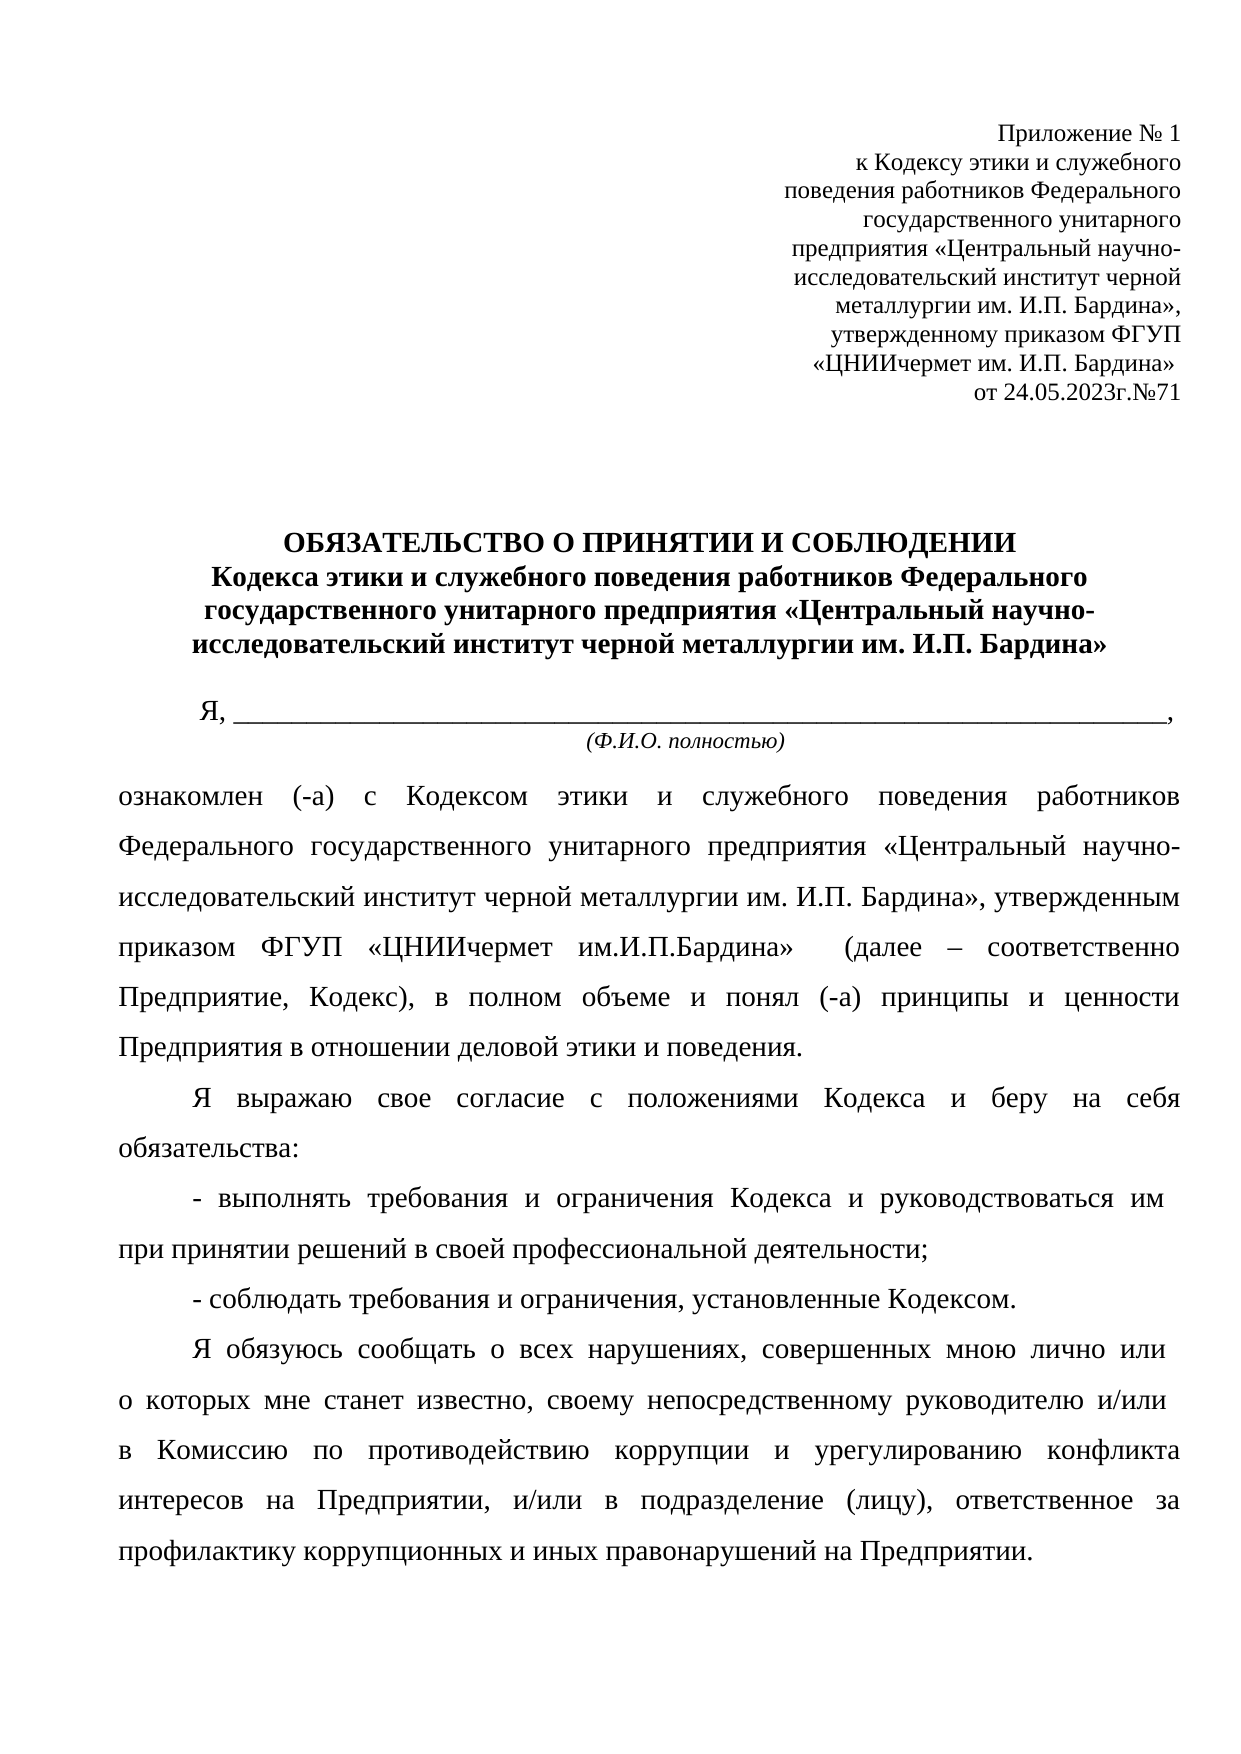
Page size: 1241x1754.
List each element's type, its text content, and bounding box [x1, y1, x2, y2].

text - соблюдать требования и ограничения, установленные Кодексом. [118, 1281, 1181, 1315]
text - выполнять требования и ограничения Кодекса и руководствоваться им при принятии решений в своей профессиональной деятельности; [118, 1181, 1181, 1264]
subtitle Приложение № 1 [783, 118, 1181, 147]
text Я выражаю свое согласие с положениями Кодекса и беру на себя обязательства: [118, 1080, 1181, 1164]
text Я, ________________________________________________________________, [118, 693, 1181, 727]
text Кодекса этики и служебного поведения работников Федерального государственного унитарного предприятия «Центральный научно-исследовательский институт черной металлургии им. И.П. Бардина» [118, 559, 1181, 659]
text Я обязуюсь сообщать о всех нарушениях, совершенных мною лично или о которых мне станет известно, своему непосредственному руководителю и/или в Комиссию по противодействию коррупции и урегулированию конфликта интересов на Предприятии, и/или в подразделение (лицу), ответственное за профилактику коррупционных и иных правонарушений на Предприятии. [118, 1331, 1181, 1566]
text (Ф.И.О. полностью) [118, 727, 1181, 753]
text ОБЯЗАТЕЛЬСТВО О ПРИНЯТИИ И СОБЛЮДЕНИИ [118, 525, 1181, 559]
text ознакомлен (-а) с Кодексом этики и служебного поведения работников Федерального государственного унитарного предприятия «Центральный научно-исследовательский институт черной металлургии им. И.П. Бардина», утвержденным приказом ФГУП «ЦНИИчермет им.И.П.Бардина» (далее – соответственно Предприятие, Кодекс), в полном объеме и понял (-а) принципы и ценности Предприятия в отношении деловой этики и поведения. [118, 778, 1181, 1063]
text к Кодексу этики и служебного поведения работников Федерального государственного унитарного предприятия «Центральный научно-исследовательский институт черной металлургии им. И.П. Бардина», утвержденному приказом ФГУП «ЦНИИчермет им. И.П. Бардина» от 24.05.2023г.№71 [768, 147, 1181, 406]
